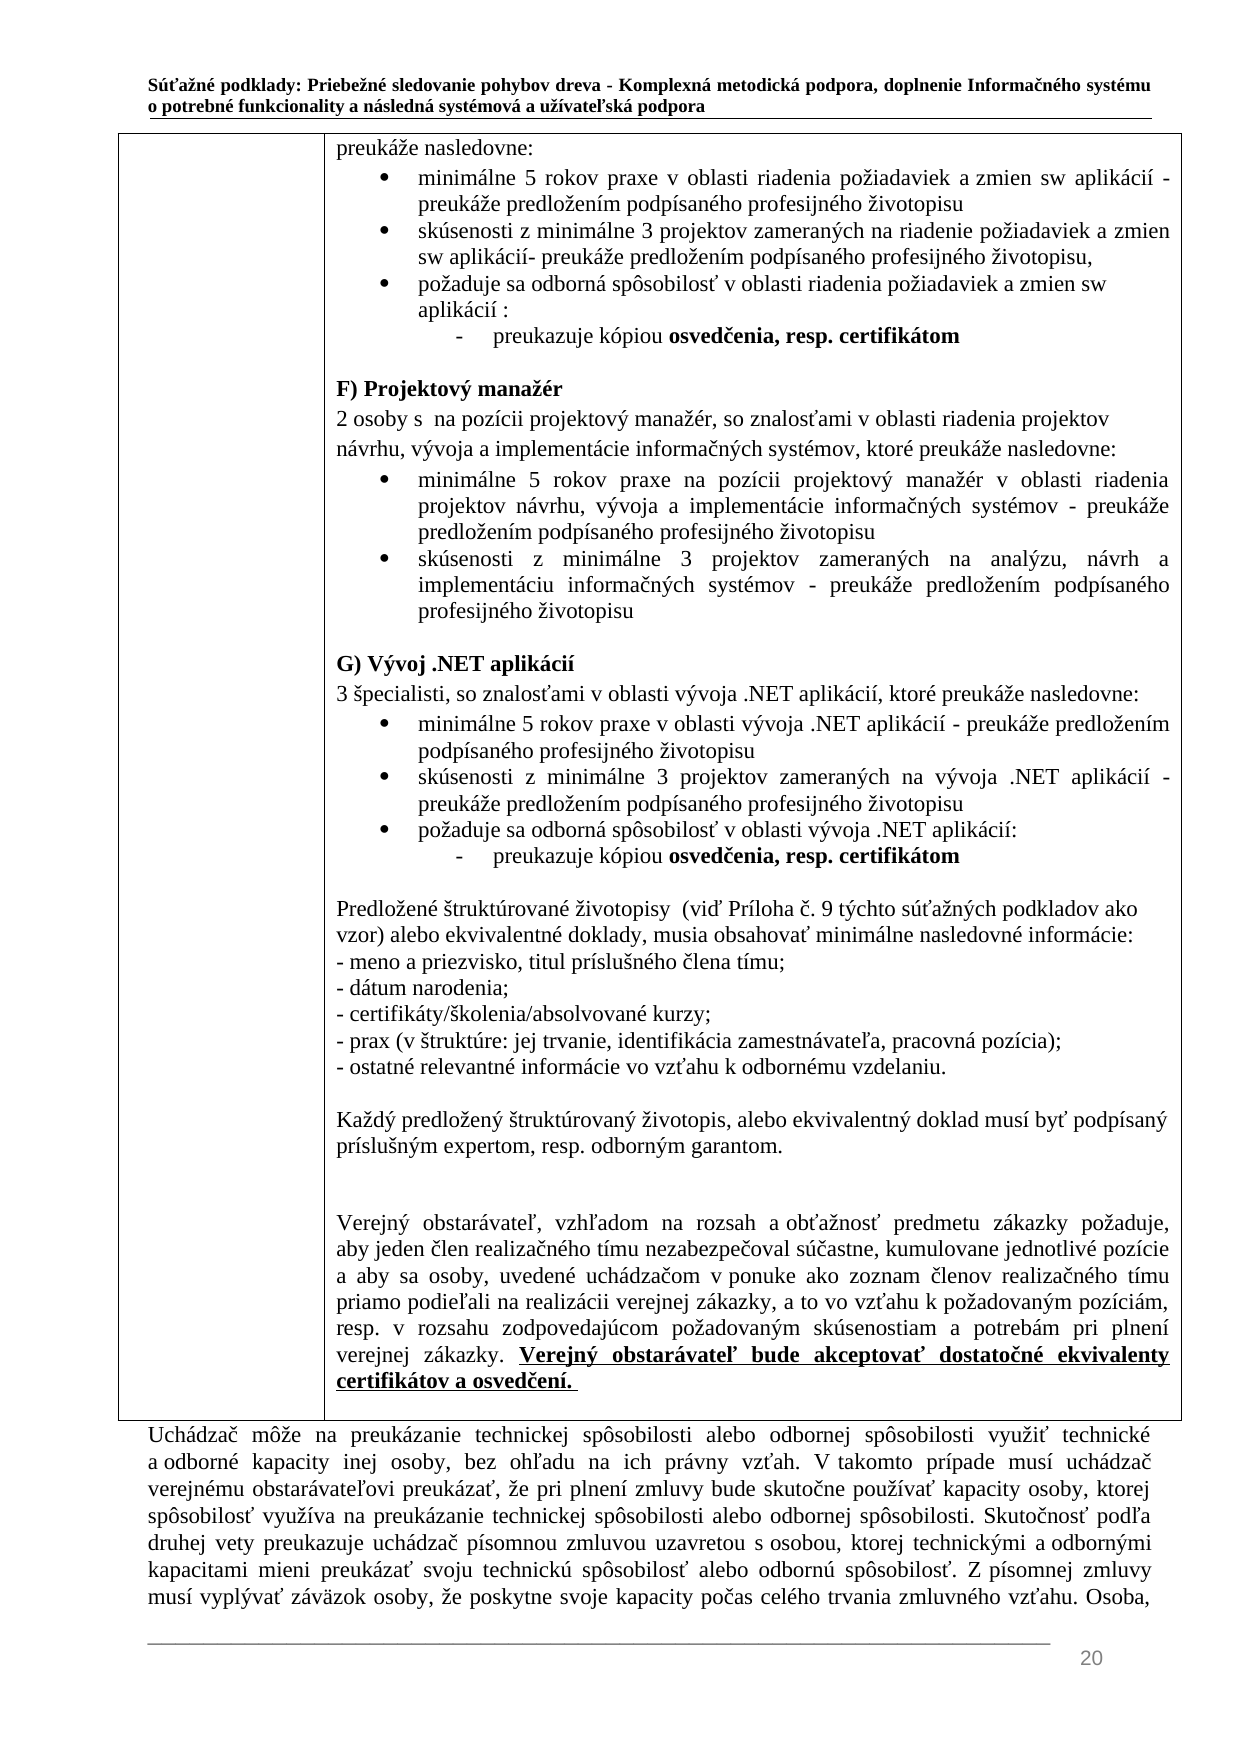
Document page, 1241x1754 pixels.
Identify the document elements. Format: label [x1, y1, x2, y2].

table_cell [325, 134, 1181, 1420]
table_cell [119, 134, 324, 1420]
list [148, 1421, 1152, 1610]
